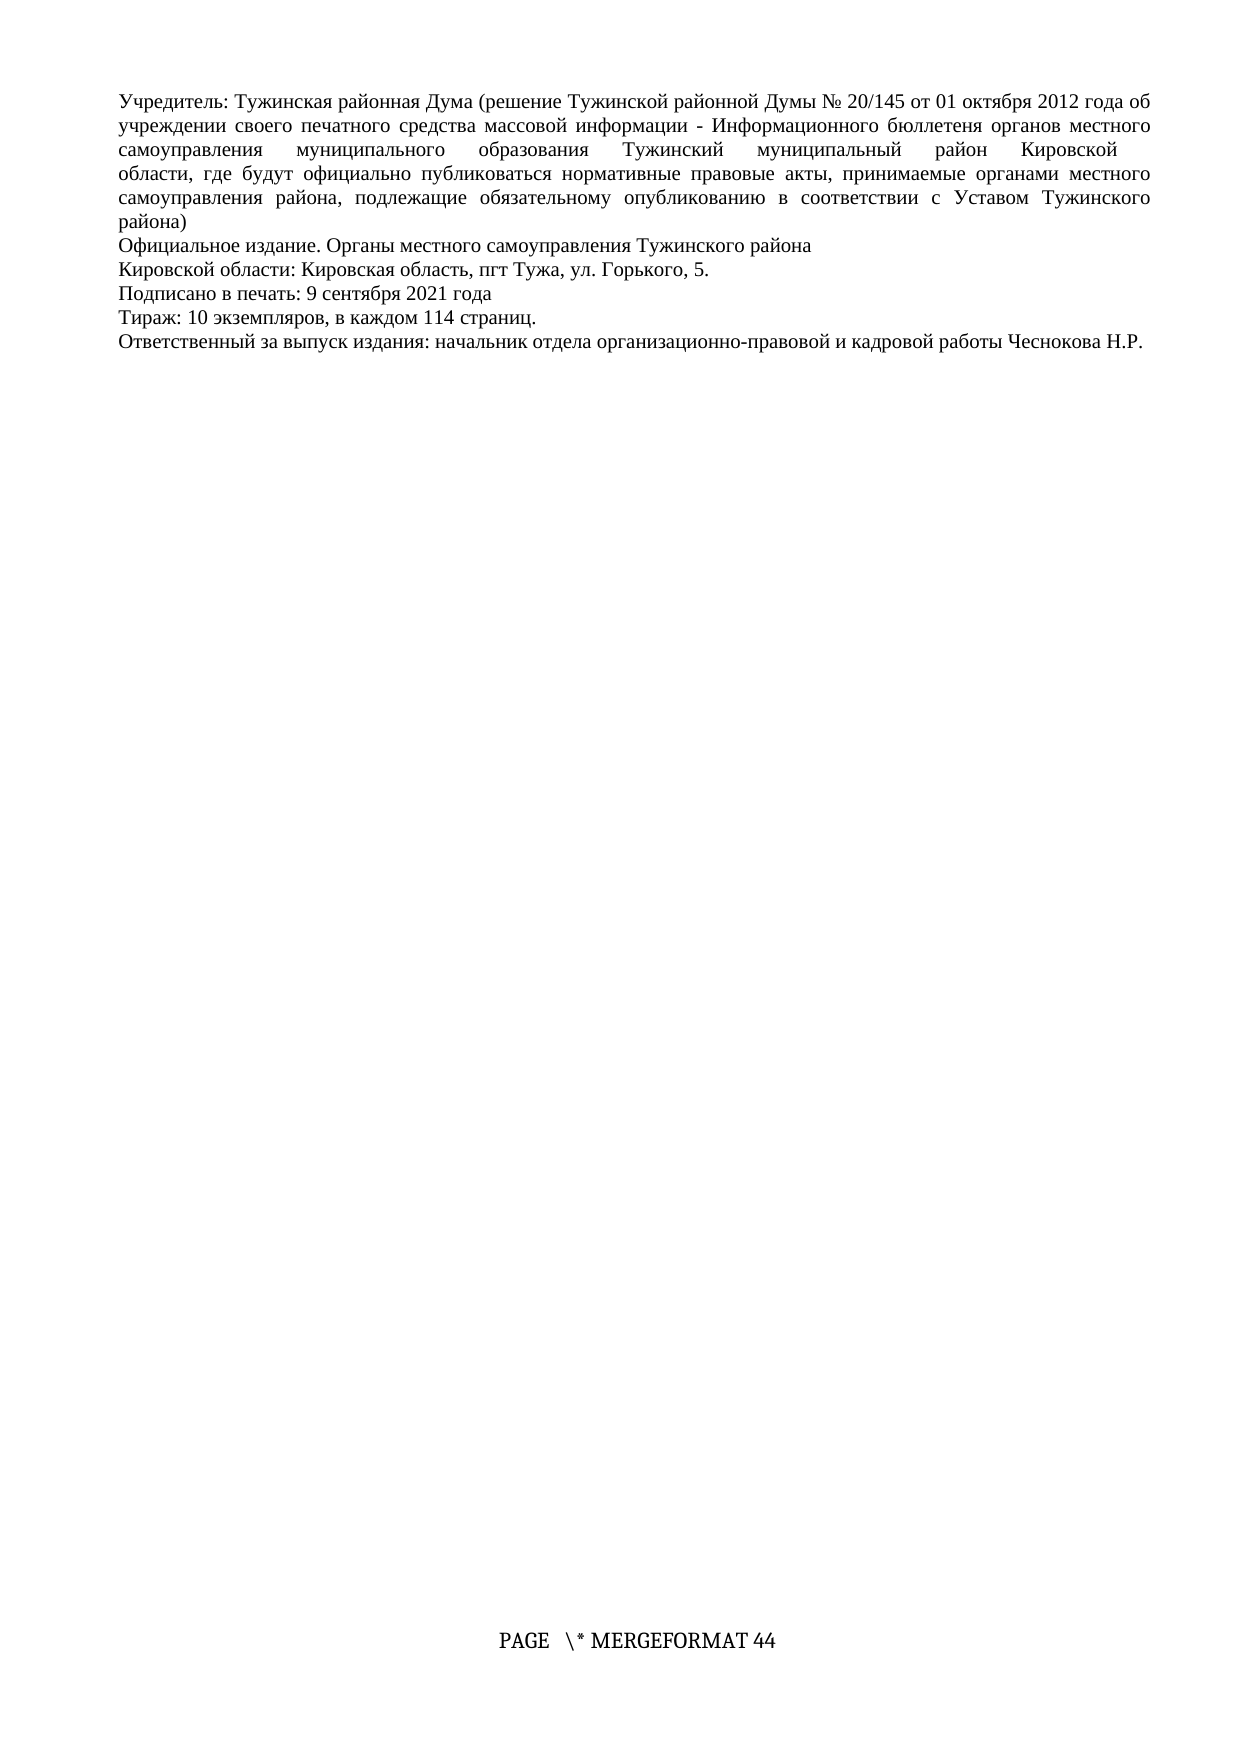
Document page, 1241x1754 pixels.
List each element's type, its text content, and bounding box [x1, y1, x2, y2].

text Ответственный за выпуск издания: начальник отдела организационно-правовой и кадровой работы Чеснокова Н.Р. [118, 329, 1152, 353]
text Учредитель: Тужинская районная Дума (решение Тужинской районной Думы № 20/145 от 01 октября 2012 года об учреждении своего печатного средства массовой информации - Информационного бюллетеня органов местного самоуправления муниципального образования Тужинский муниципальный район Кировской области, где будут официально публиковаться нормативные правовые акты, принимаемые органами местного самоуправления района, подлежащие обязательному опубликованию в соответствии с Уставом Тужинского района) [118, 89, 1152, 233]
text Официальное издание. Органы местного самоуправления Тужинского района [118, 233, 1152, 257]
text Тираж: 10 экземпляров, в каждом 114 страниц. [118, 305, 1152, 329]
text Подписано в печать: 9 сентября 2021 года [118, 281, 1152, 305]
text Кировской области: Кировская область, пгт Тужа, ул. Горького, 5. [118, 257, 1152, 281]
